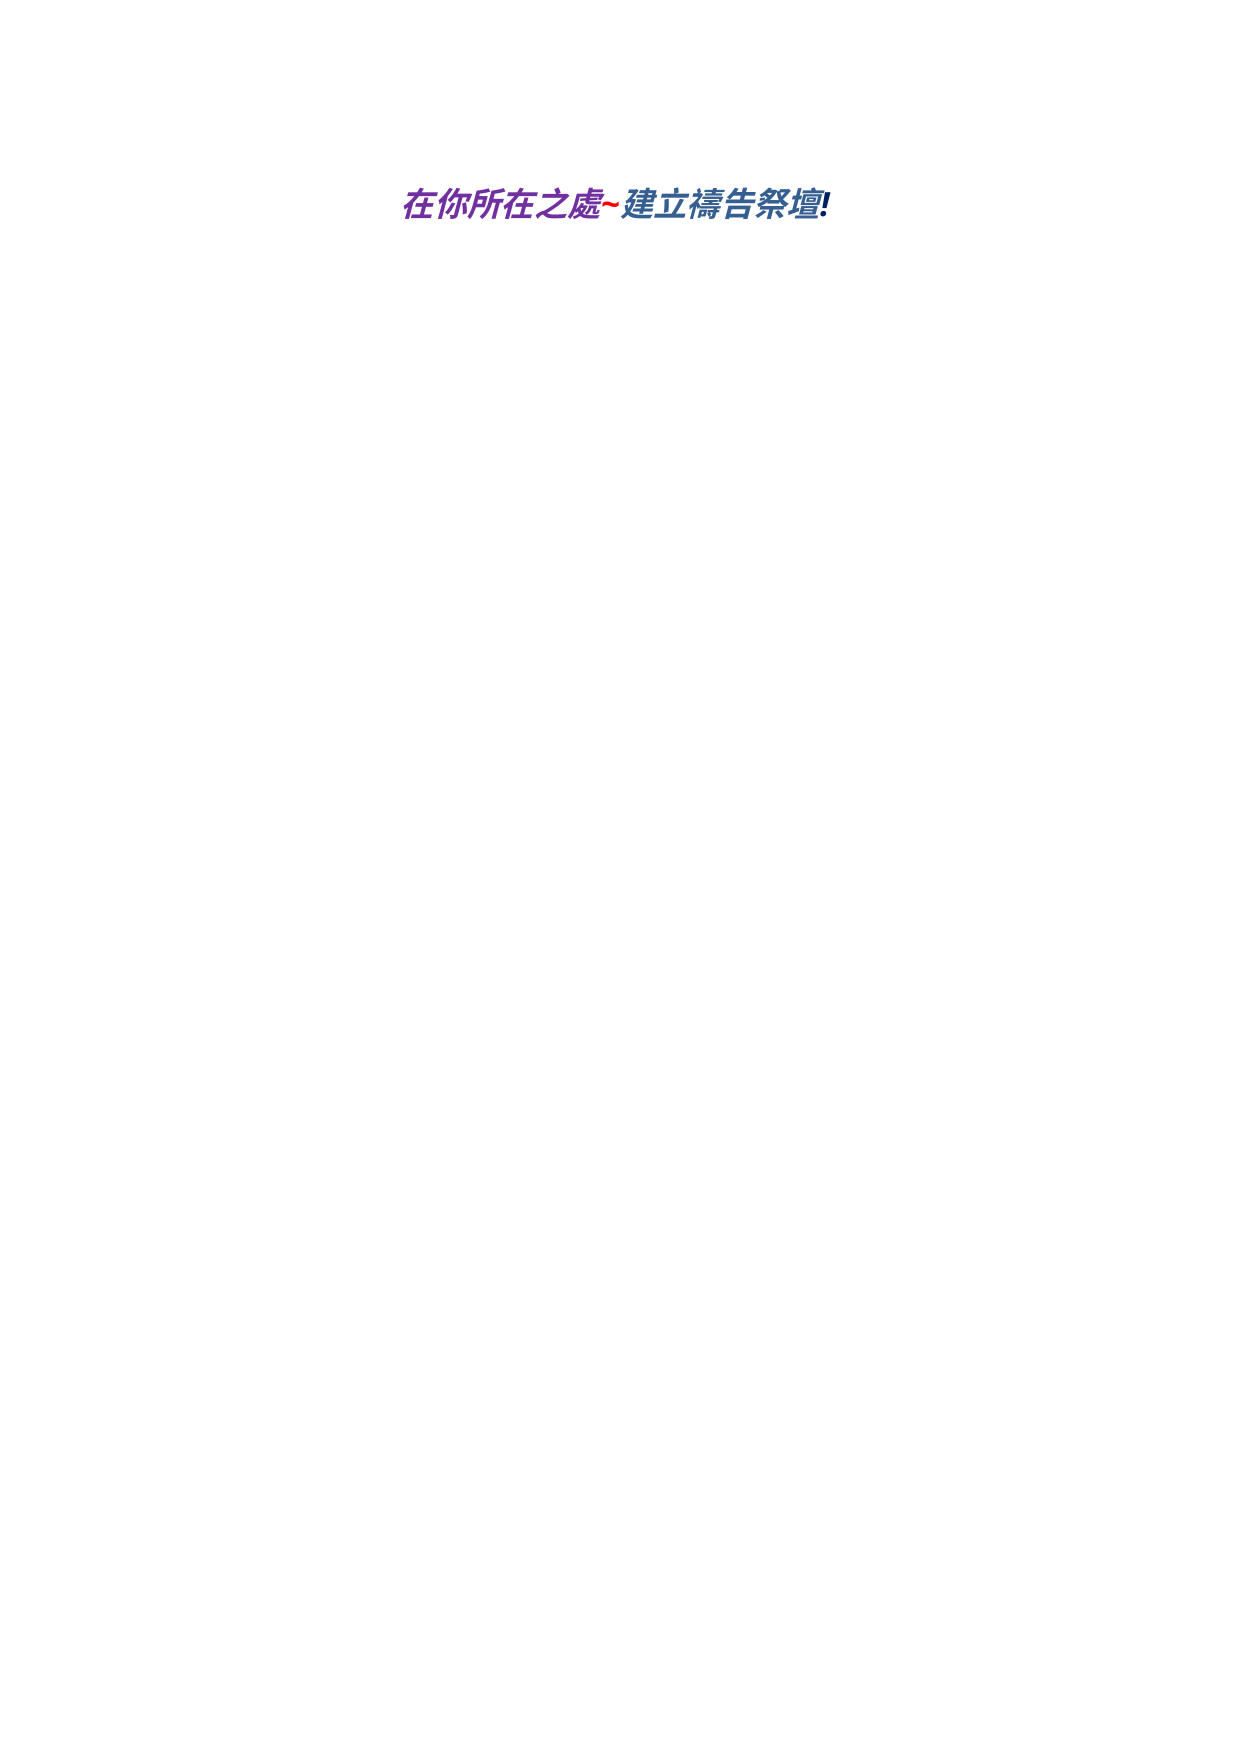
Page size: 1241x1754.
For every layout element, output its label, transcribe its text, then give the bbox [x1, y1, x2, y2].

text 在你所在之處~建立禱告祭壇! [177, 164, 1053, 239]
